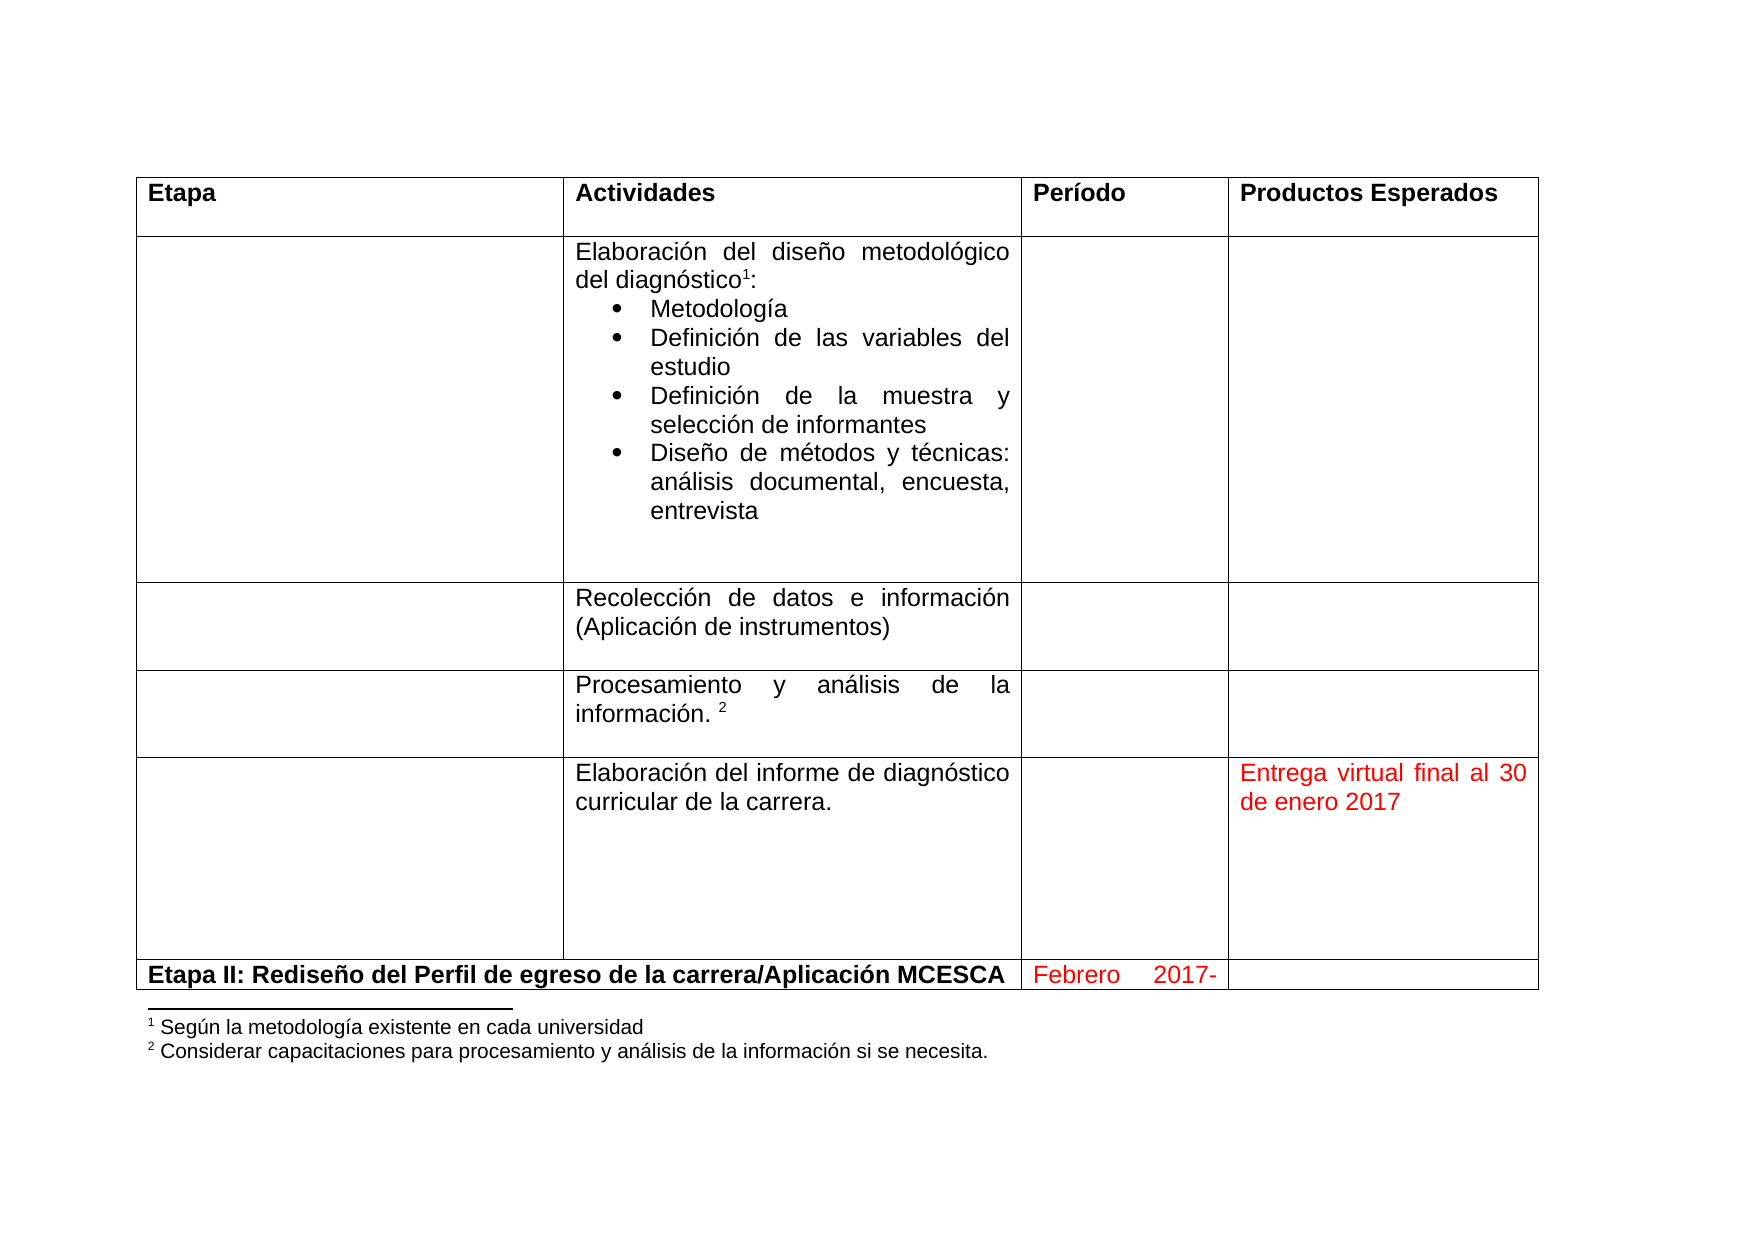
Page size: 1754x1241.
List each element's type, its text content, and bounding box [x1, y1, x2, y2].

table_cell [1022, 237, 1228, 582]
table_cell [1229, 237, 1538, 582]
table_cell [1229, 960, 1538, 989]
table_cell [137, 758, 563, 959]
table_cell [137, 671, 563, 757]
table_header Actividades [564, 178, 1021, 236]
table_header Productos Esperados [1229, 178, 1538, 236]
table_cell Elaboración del informe de diagnóstico curricular de la carrera. [564, 758, 1021, 959]
table_cell [1022, 583, 1228, 669]
table_cell Procesamiento y análisis de la información. [564, 671, 1021, 757]
table_cell [1229, 583, 1538, 669]
table_cell Febrero 2017- Agosto 2017 [1022, 960, 1228, 989]
table_header Período [1022, 178, 1228, 236]
table_cell [1229, 671, 1538, 757]
table_cell [1022, 758, 1228, 959]
table_cell Entrega virtual final al 30 de enero 2017 [1229, 758, 1538, 959]
table_header Etapa [137, 178, 563, 236]
table_cell Recolección de datos e información (Aplicación de instrumentos) [564, 583, 1021, 669]
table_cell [137, 960, 1021, 989]
table_cell [137, 583, 563, 669]
table_cell Elaboración del diseño metodológico del diagnóstico: Metodología Definición de las variables del estudio Definición de la muestra y selección de informantes Diseño de métodos y técnicas: análisis documental, encuesta, entrevista [564, 237, 1021, 582]
table_cell [137, 237, 563, 582]
table_cell [1022, 671, 1228, 757]
